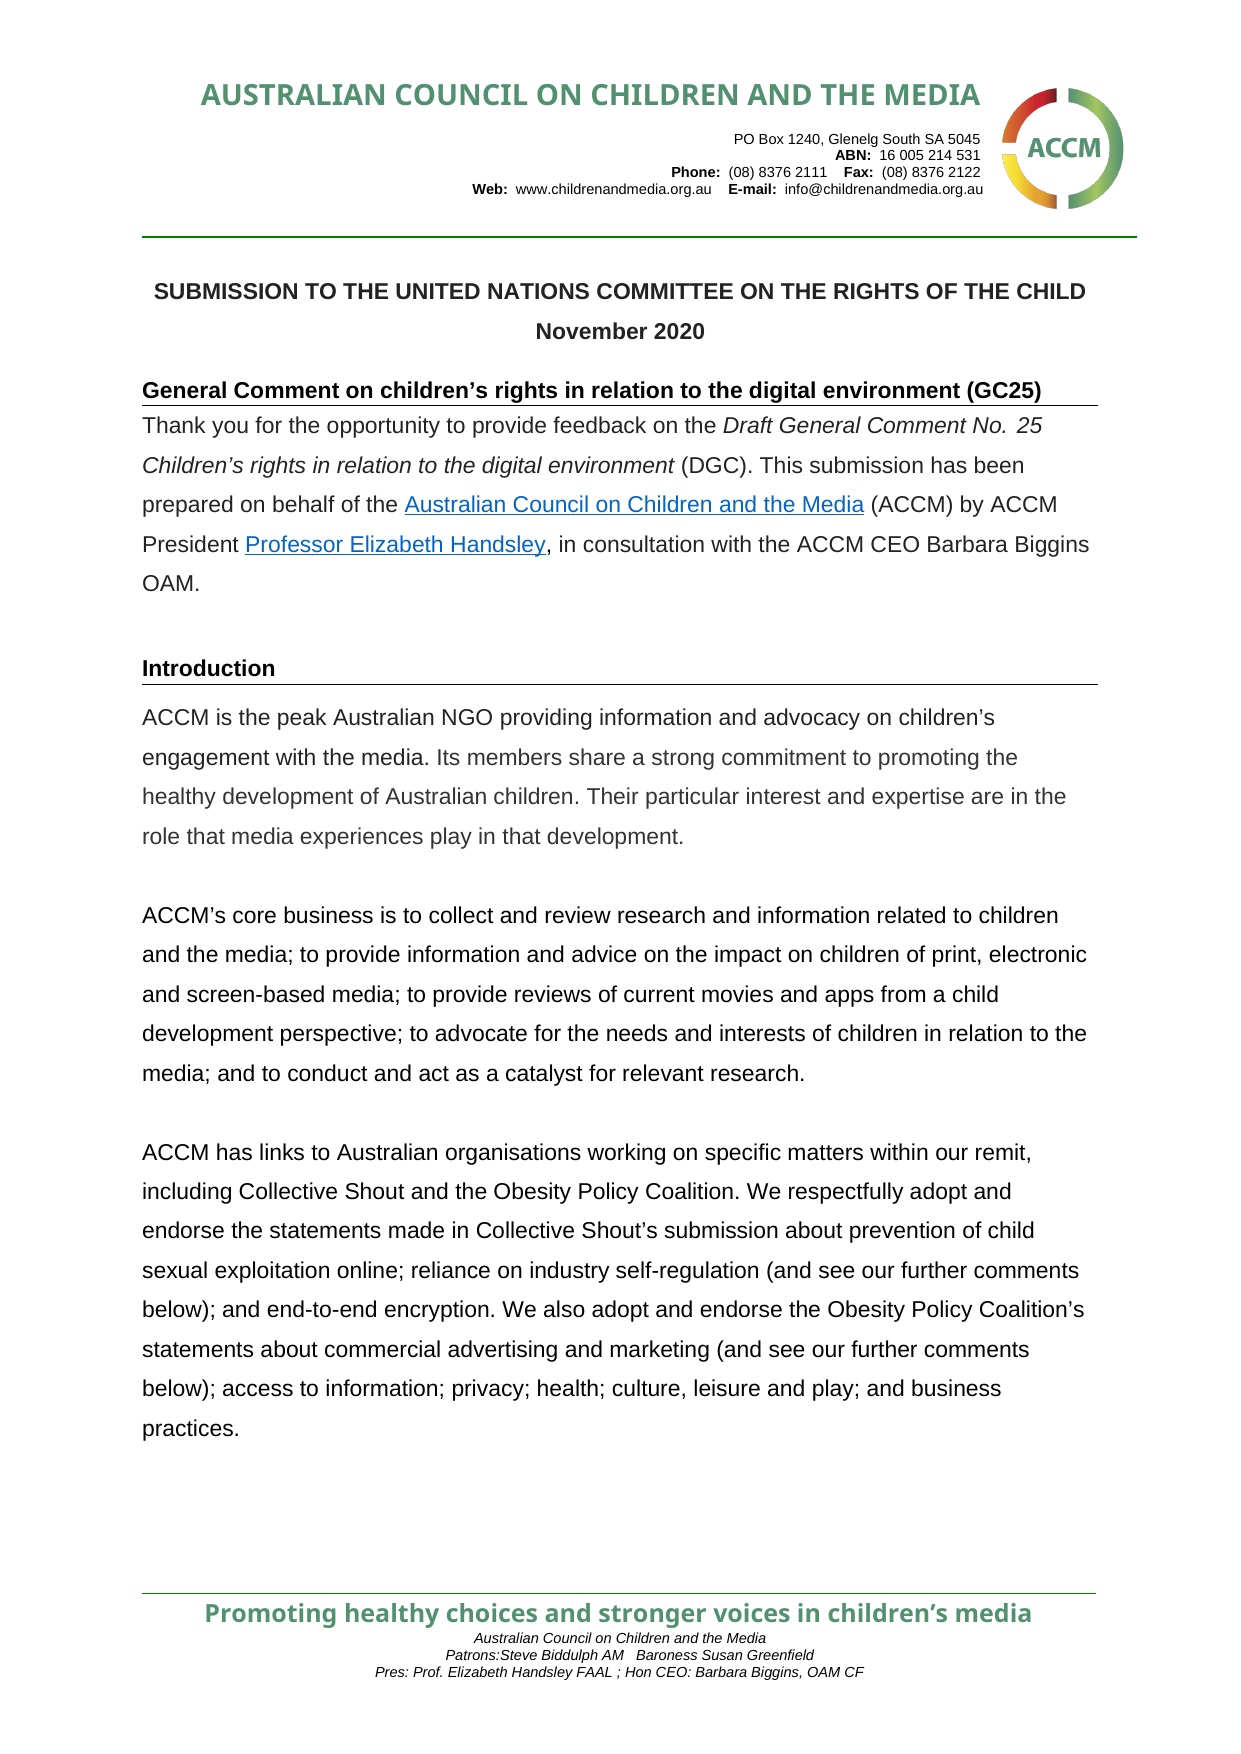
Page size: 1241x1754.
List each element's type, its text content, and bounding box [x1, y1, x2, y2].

text ACCM is the peak Australian NGO providing information and advocacy on children’s engagement with the media. Its members share a strong commitment to promoting the healthy development of Australian children. Their particular interest and expertise are in the role that media experiences play in that development. [142, 704, 1098, 849]
text November 2020 [142, 318, 1098, 344]
text Thank you for the opportunity to provide feedback on the Draft General Comment No. 25 Children’s rights in relation to the digital environment (DGC). This submission has been prepared on behalf of the Australian Council on Children and the Media (ACCM) by ACCM President Professor Elizabeth Handsley, in consultation with the ACCM CEO Barbara Biggins OAM. [142, 412, 1098, 597]
text ACCM’s core business is to collect and review research and information related to children and the media; to provide information and advice on the impact on children of print, electronic and screen-based media; to provide reviews of current movies and apps from a child development perspective; to advocate for the needs and interests of children in relation to the media; and to conduct and act as a catalyst for relevant research. [142, 902, 1098, 1086]
text SUBMISSION TO THE UNITED NATIONS COMMITTEE ON THE RIGHTS OF THE CHILD [142, 278, 1098, 304]
text ACCM has links to Australian organisations working on specific matters within our remit, including Collective Shout and the Obesity Policy Coalition. We respectfully adopt and endorse the statements made in Collective Shout’s submission about prevention of child sexual exploitation online; reliance on industry self-regulation (and see our further comments below); and end-to-end encryption. We also adopt and endorse the Obesity Policy Coalition’s statements about commercial advertising and marketing (and see our further comments below); access to information; privacy; health; culture, leisure and play; and business practices. [142, 1138, 1098, 1441]
subtitle Introduction [142, 655, 1098, 684]
picture [1002, 86, 1124, 211]
subtitle General Comment on children’s rights in relation to the digital environment (GC25) [142, 377, 1098, 405]
